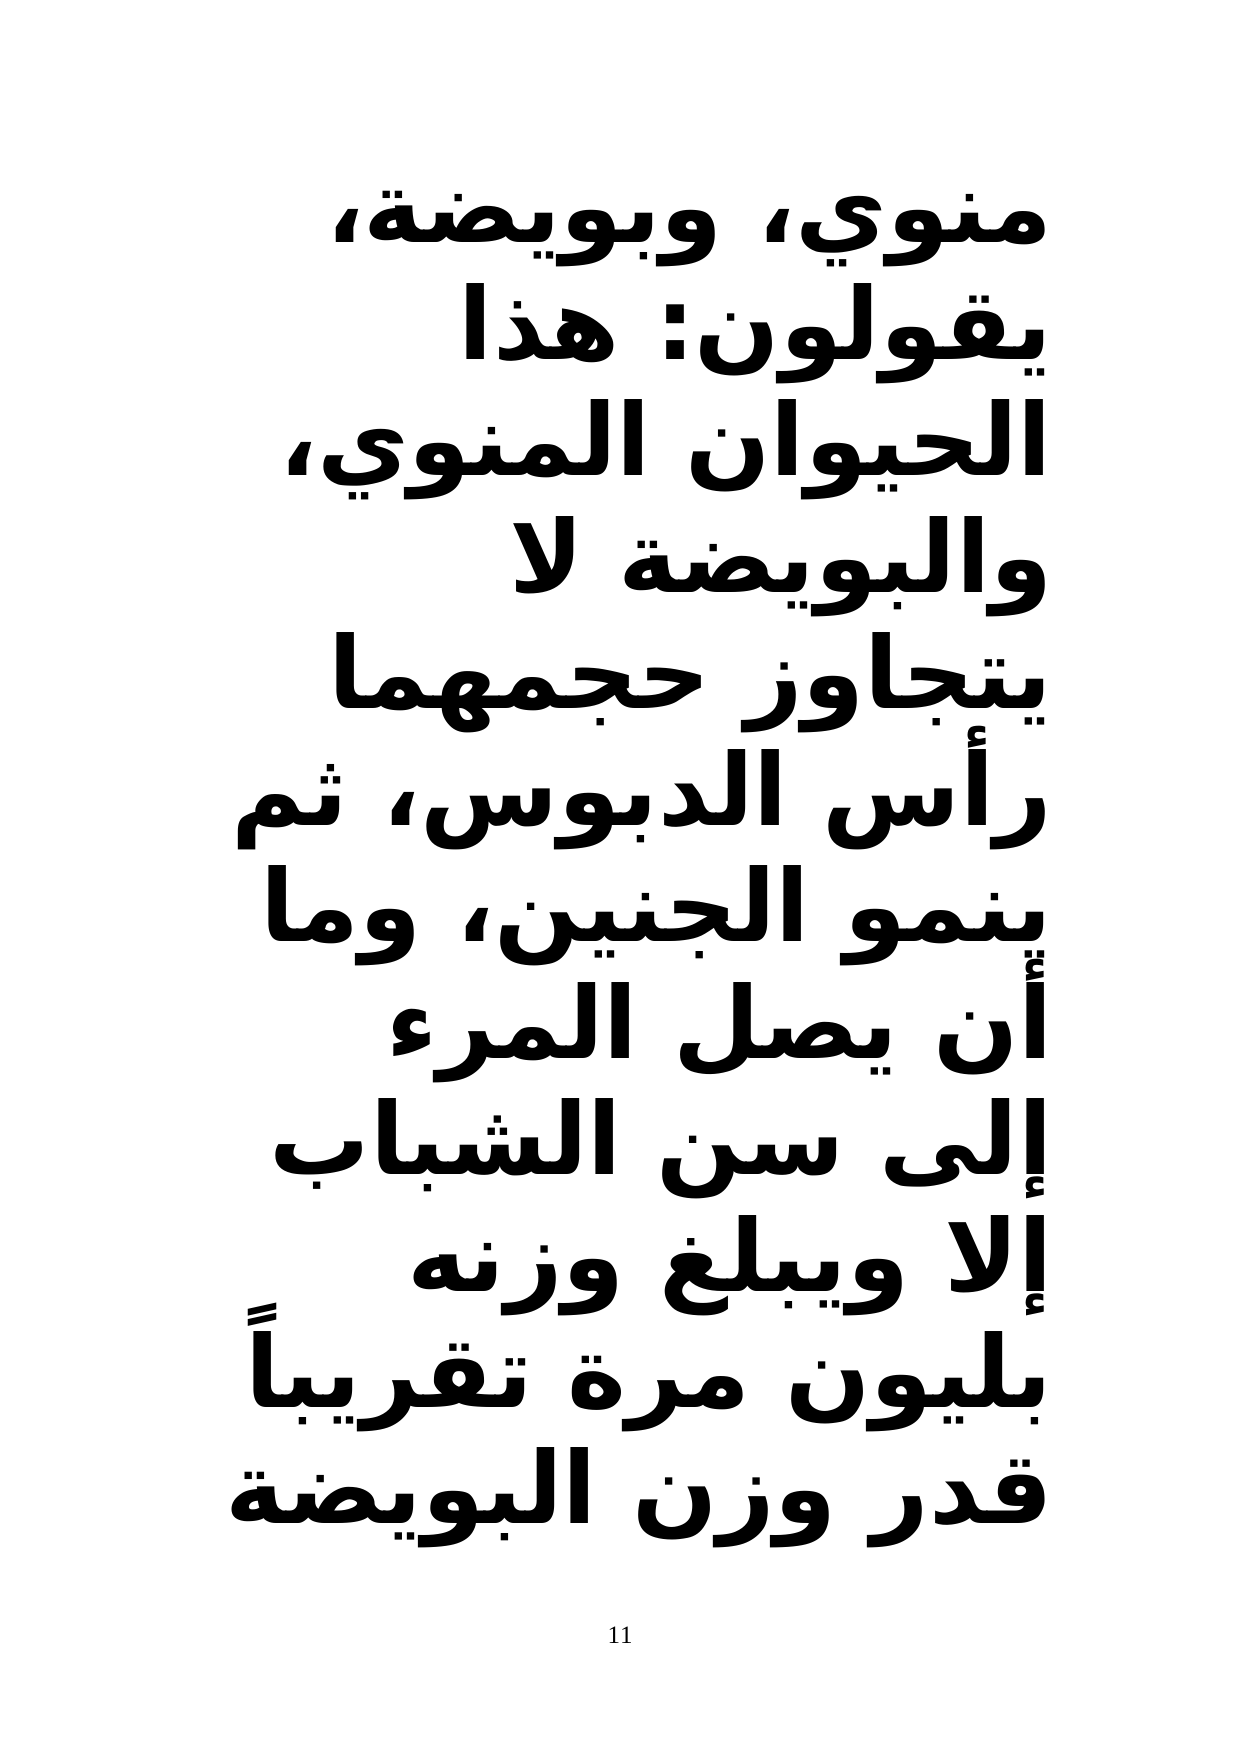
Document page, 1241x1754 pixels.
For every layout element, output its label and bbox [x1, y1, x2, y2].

text [187, 150, 1053, 1547]
